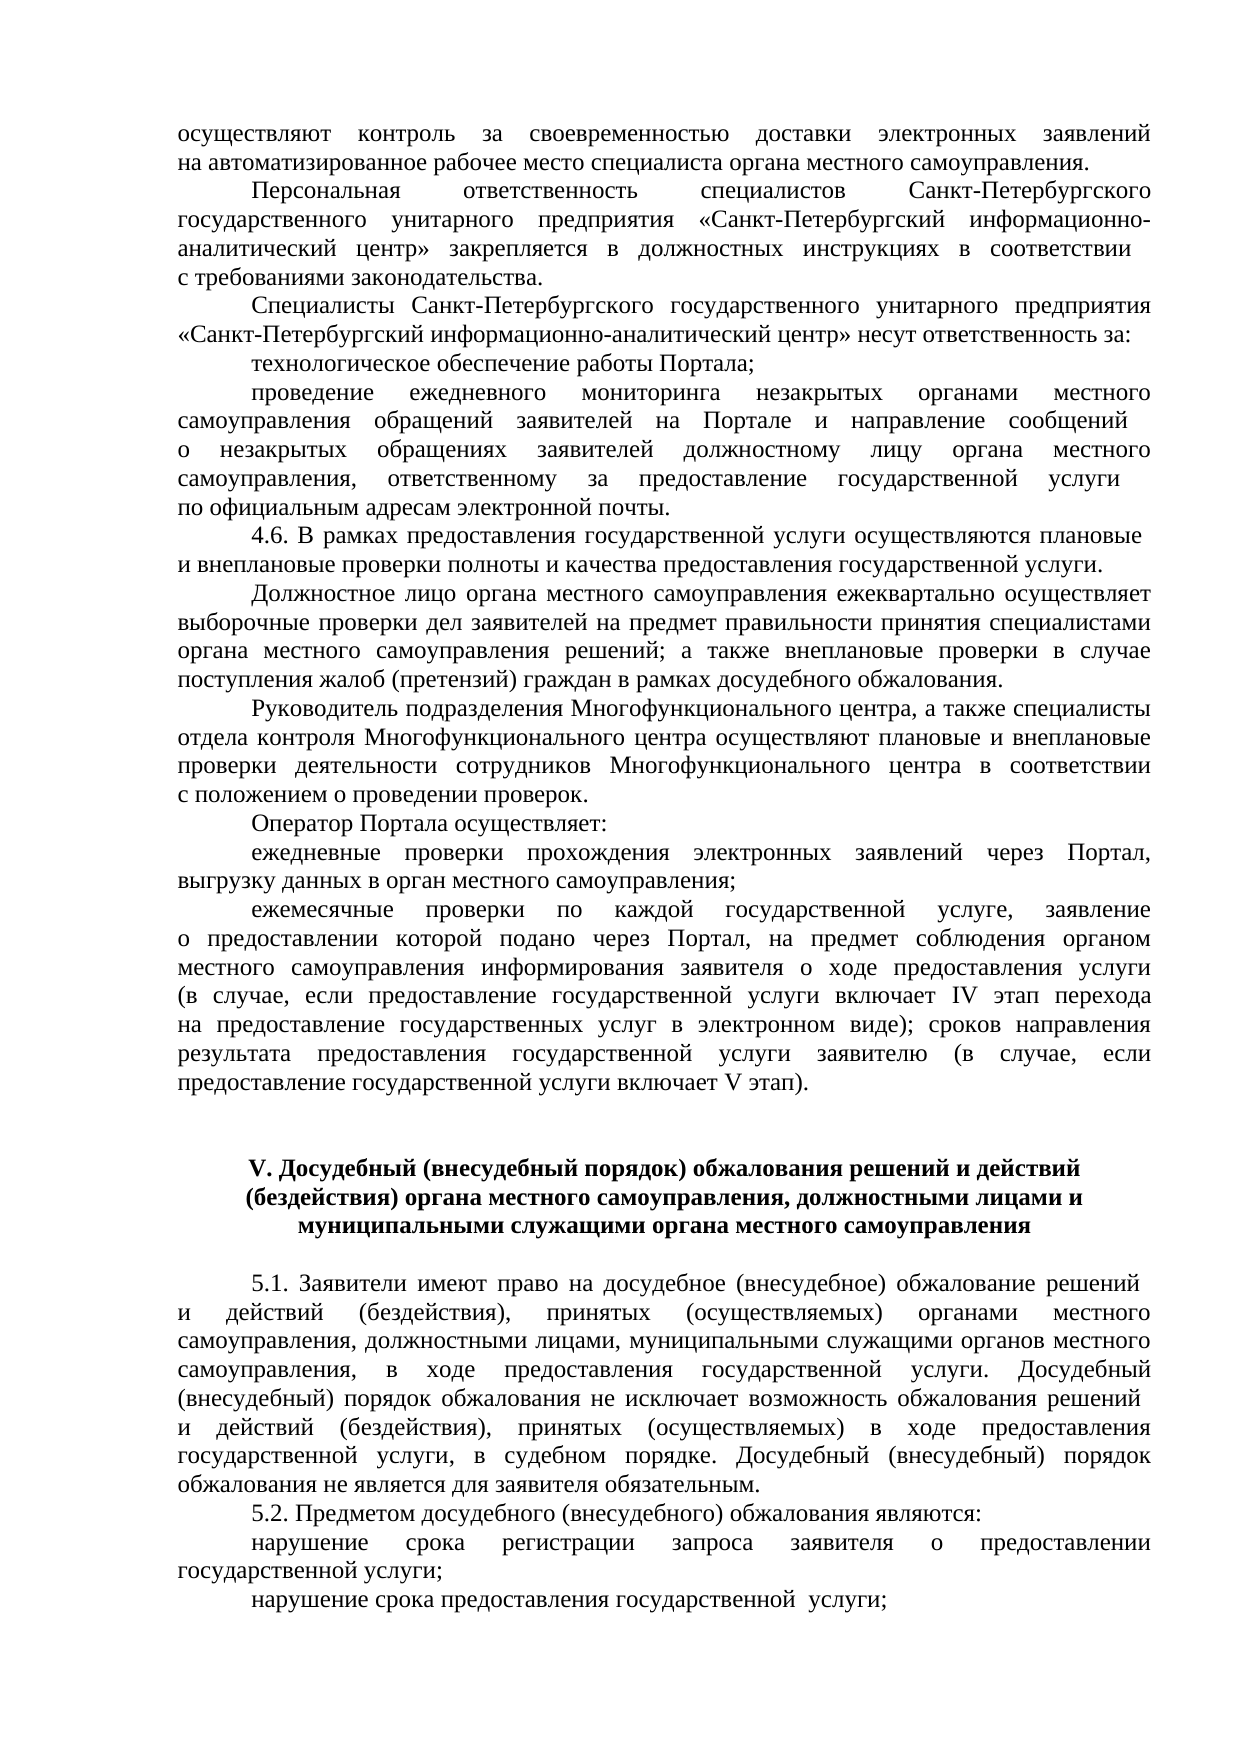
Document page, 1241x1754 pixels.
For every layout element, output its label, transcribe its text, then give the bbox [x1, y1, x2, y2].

text ежемесячные проверки по каждой государственной услуге, заявление о предоставлении которой подано через Портал, на предмет соблюдения органом местного самоуправления информирования заявителя о ходе предоставления услуги (в случае, если предоставление государственной услуги включает IV этап перехода на предоставление государственных услуг в электронном виде); сроков направления результата предоставления государственной услуги заявителю (в случае, если предоставление государственной услуги включает V этап). [177, 894, 1152, 1096]
text 5.2. Предметом досудебного (внесудебного) обжалования являются: [177, 1498, 1152, 1527]
text ежедневные проверки прохождения электронных заявлений через Портал, выгрузку данных в орган местного самоуправления; [177, 837, 1152, 894]
text Оператор Портала осуществляет: [177, 808, 1152, 837]
text Специалисты Санкт-Петербургского государственного унитарного предприятия «Санкт-Петербургский информационно-аналитический центр» несут ответственность за: [177, 291, 1152, 348]
text нарушение срока предоставления государственной услуги; [177, 1584, 1152, 1613]
text Должностное лицо органа местного самоуправления ежеквартально осуществляет выборочные проверки дел заявителей на предмет правильности принятия специалистами органа местного самоуправления решений; а также внеплановые проверки в случае поступления жалоб (претензий) граждан в рамках досудебного обжалования. [177, 578, 1152, 693]
text 4.6. В рамках предоставления государственной услуги осуществляются плановые и внеплановые проверки полноты и качества предоставления государственной услуги. [177, 521, 1152, 578]
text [177, 118, 1152, 176]
text нарушение срока регистрации запроса заявителя о предоставлении государственной услуги; [177, 1527, 1152, 1584]
text Персональная ответственность специалистов Санкт-Петербургского государственного унитарного предприятия «Санкт-Петербургский информационно-аналитический центр» закрепляется в должностных инструкциях в соответствии с требованиями законодательства. [177, 176, 1152, 291]
text Руководитель подразделения Многофункционального центра, а также специалисты отдела контроля Многофункционального центра осуществляют плановые и внеплановые проверки деятельности сотрудников Многофункционального центра в соответствии с положением о проведении проверок. [177, 693, 1152, 808]
text проведение ежедневного мониторинга незакрытых органами местного самоуправления обращений заявителей на Портале и направление сообщений о незакрытых обращениях заявителей должностному лицу органа местного самоуправления, ответственному за предоставление государственной услуги по официальным адресам электронной почты. [177, 377, 1152, 521]
text технологическое обеспечение работы Портала; [177, 348, 1152, 377]
text V. Досудебный (внесудебный порядок) обжалования решений и действий (бездействия) органа местного самоуправления, должностными лицами и муниципальными служащими органа местного самоуправления [177, 1153, 1152, 1239]
text 5.1. Заявители имеют право на досудебное (внесудебное) обжалование решений и действий (бездействия), принятых (осуществляемых) органами местного самоуправления, должностными лицами, муниципальными служащими органов местного самоуправления, в ходе предоставления государственной услуги. Досудебный (внесудебный) порядок обжалования не исключает возможность обжалования решений и действий (бездействия), принятых (осуществляемых) в ходе предоставления государственной услуги, в судебном порядке. Досудебный (внесудебный) порядок обжалования не является для заявителя обязательным. [177, 1268, 1152, 1498]
